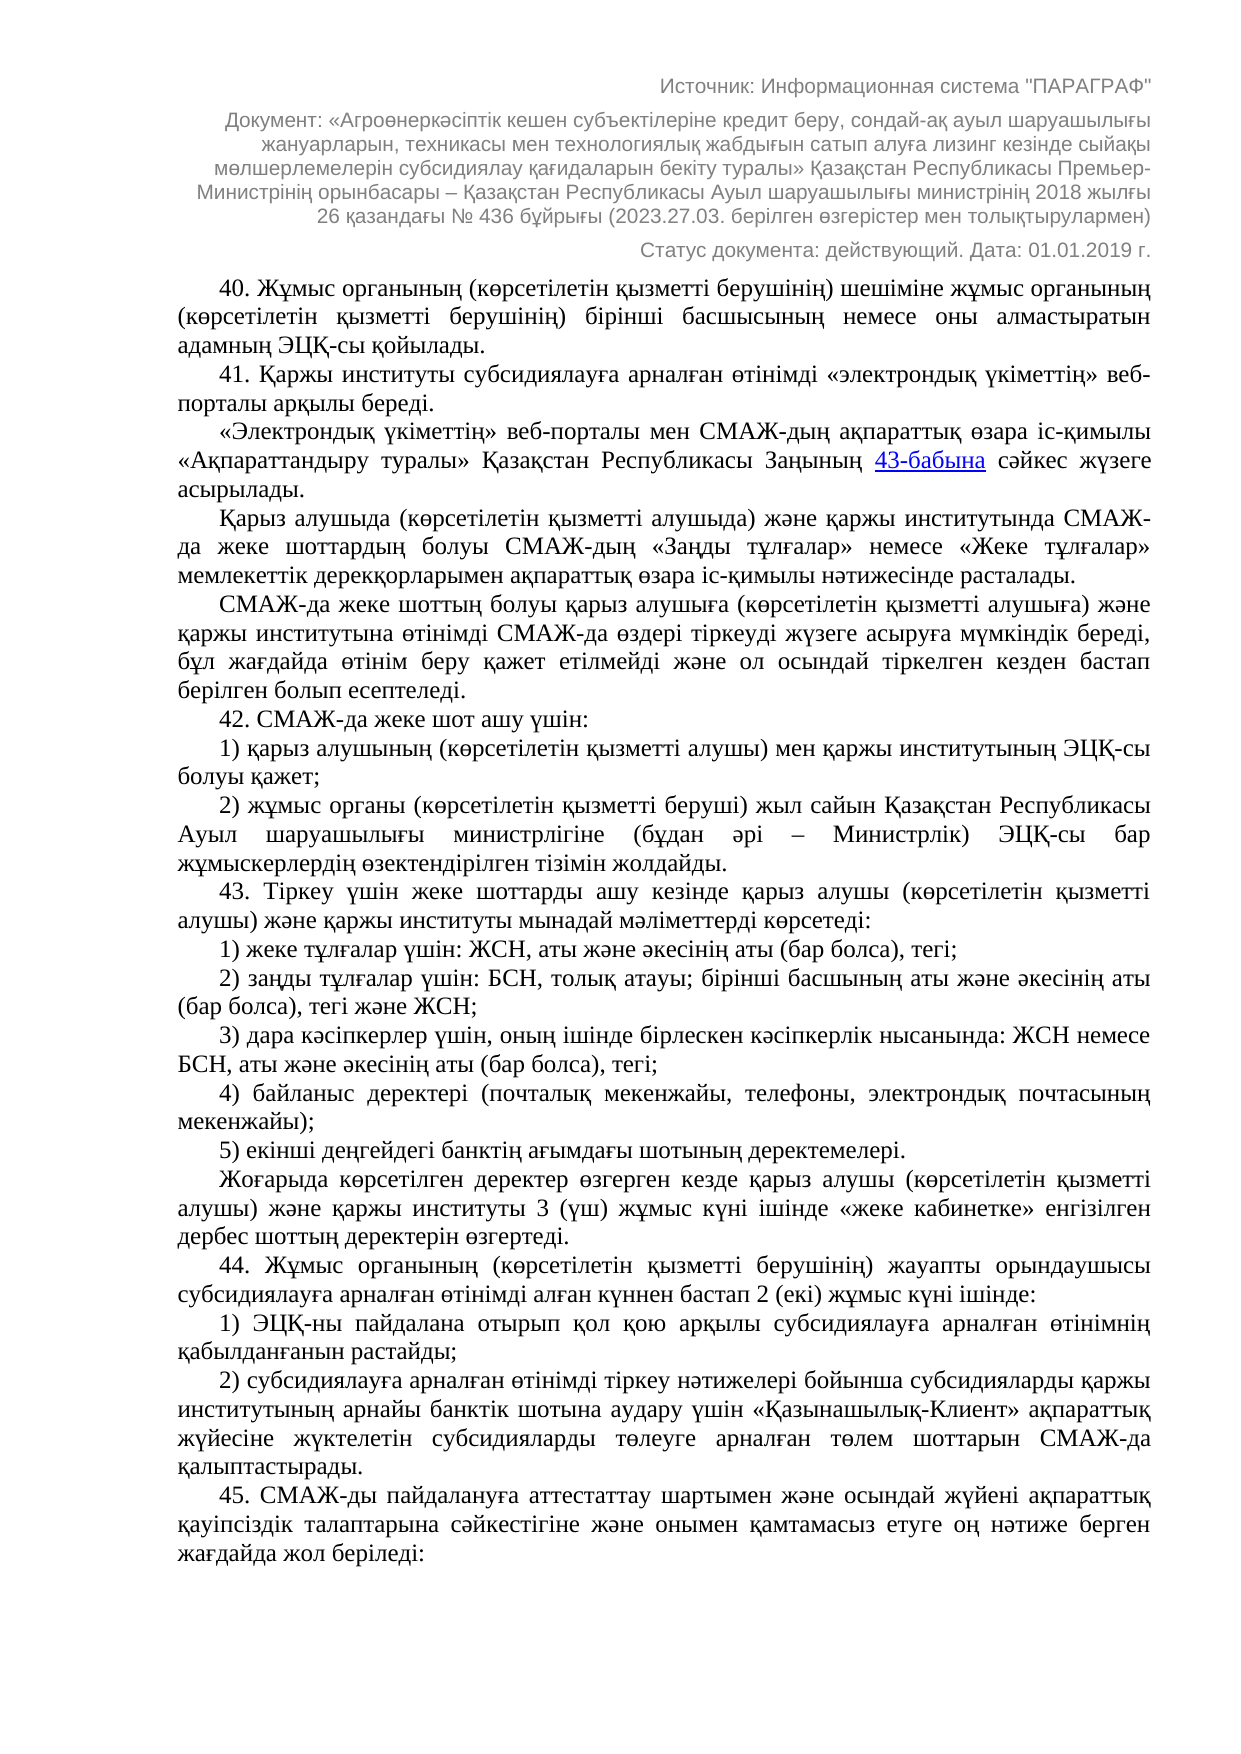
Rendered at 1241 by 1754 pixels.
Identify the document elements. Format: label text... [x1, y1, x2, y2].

text 2) заңды тұлғалар үшін: БСН, толық атауы; бірінші басшының аты және әкесінің аты (бар болса), тегі және ЖСН; [177, 963, 1152, 1020]
text СМАЖ-да жеке шоттың болуы қарыз алушыға (көрсетілетін қызметті алушыға) және қаржы институтына өтінімді СМАЖ-да өздері тіркеуді жүзеге асыруға мүмкіндік береді, бұл жағдайда өтінім беру қажет етілмейді және ол осындай тіркелген кезден бастап берілген болып есептеледі. [177, 589, 1152, 704]
text 2) субсидиялауға арналған өтінімді тіркеу нәтижелері бойынша субсидияларды қаржы институтының арнайы банктік шотына аудару үшін «Қазынашылық-Клиент» ақпараттық жүйесіне жүктелетін субсидияларды төлеуге арналған төлем шоттарын СМАЖ-да қалыптастырады. [177, 1365, 1152, 1480]
text «Электрондық үкіметтің» веб-порталы мен СМАЖ-дың ақпараттық өзара іс-қимылы «Ақпараттандыру туралы» Қазақстан Республикасы Заңының 43-бабына сәйкес жүзеге асырылады. [177, 416, 1152, 503]
text 45. СМАЖ-ды пайдалануға аттестаттау шартымен және осындай жүйені ақпараттық қауіпсіздік талаптарына сәйкестігіне және онымен қамтамасыз етуге оң нәтиже берген жағдайда жол беріледі: [177, 1480, 1152, 1566]
text 44. Жұмыс органының (көрсетілетін қызметті берушінің) жауапты орындаушысы субсидиялауға арналған өтінімді алған күннен бастап 2 (екі) жұмыс күні ішінде: [177, 1250, 1152, 1308]
text 5) екінші деңгейдегі банктің ағымдағы шотының деректемелері. [177, 1135, 1152, 1164]
text 2) жұмыс органы (көрсетілетін қызметті беруші) жыл сайын Қазақстан Республикасы Ауыл шаруашылығы министрлігіне (бұдан әрі – Министрлік) ЭЦҚ-сы бар жұмыскерлердің өзектендірілген тізімін жолдайды. [177, 790, 1152, 876]
text 3) дара кәсіпкерлер үшін, оның ішінде бірлескен кәсіпкерлік нысанында: ЖСН немесе БСН, аты және әкесінің аты (бар болса), тегі; [177, 1020, 1152, 1078]
text 1) ЭЦҚ-ны пайдалана отырып қол қою арқылы субсидиялауға арналған өтінімнің қабылданғанын растайды; [177, 1308, 1152, 1365]
text 40. Жұмыс органының (көрсетілетін қызметті берушінің) шешіміне жұмыс органының (көрсетілетін қызметті берушінің) бірінші басшысының немесе оны алмастыратын адамның ЭЦҚ-сы қойылады. [177, 273, 1152, 359]
text 41. Қаржы институты субсидиялауға арналған өтінімді «электрондық үкіметтің» веб-порталы арқылы береді. [177, 359, 1152, 416]
text Қарыз алушыда (көрсетілетін қызметті алушыда) және қаржы институтында СМАЖ-да жеке шоттардың болуы СМАЖ-дың «Заңды тұлғалар» немесе «Жеке тұлғалар» мемлекеттік дерекқорларымен ақпараттық өзара іс-қимылы нәтижесінде расталады. [177, 503, 1152, 589]
text 43. Тіркеу үшін жеке шоттарды ашу кезінде қарыз алушы (көрсетілетін қызметті алушы) және қаржы институты мынадай мәліметтерді көрсетеді: [177, 876, 1152, 934]
text Жоғарыда көрсетілген деректер өзгерген кезде қарыз алушы (көрсетілетін қызметті алушы) және қаржы институты 3 (үш) жұмыс күні ішінде «жеке кабинетке» енгізілген дербес шоттың деректерін өзгертеді. [177, 1164, 1152, 1250]
text 1) қарыз алушының (көрсетілетін қызметті алушы) мен қаржы институтының ЭЦҚ-сы болуы қажет; [177, 733, 1152, 790]
text 1) жеке тұлғалар үшін: ЖСН, аты және әкесінің аты (бар болса), тегі; [177, 934, 1152, 963]
text 4) байланыс деректері (почталық мекенжайы, телефоны, электрондық почтасының мекенжайы); [177, 1078, 1152, 1135]
text 42. СМАЖ-да жеке шот ашу үшін: [177, 704, 1152, 733]
